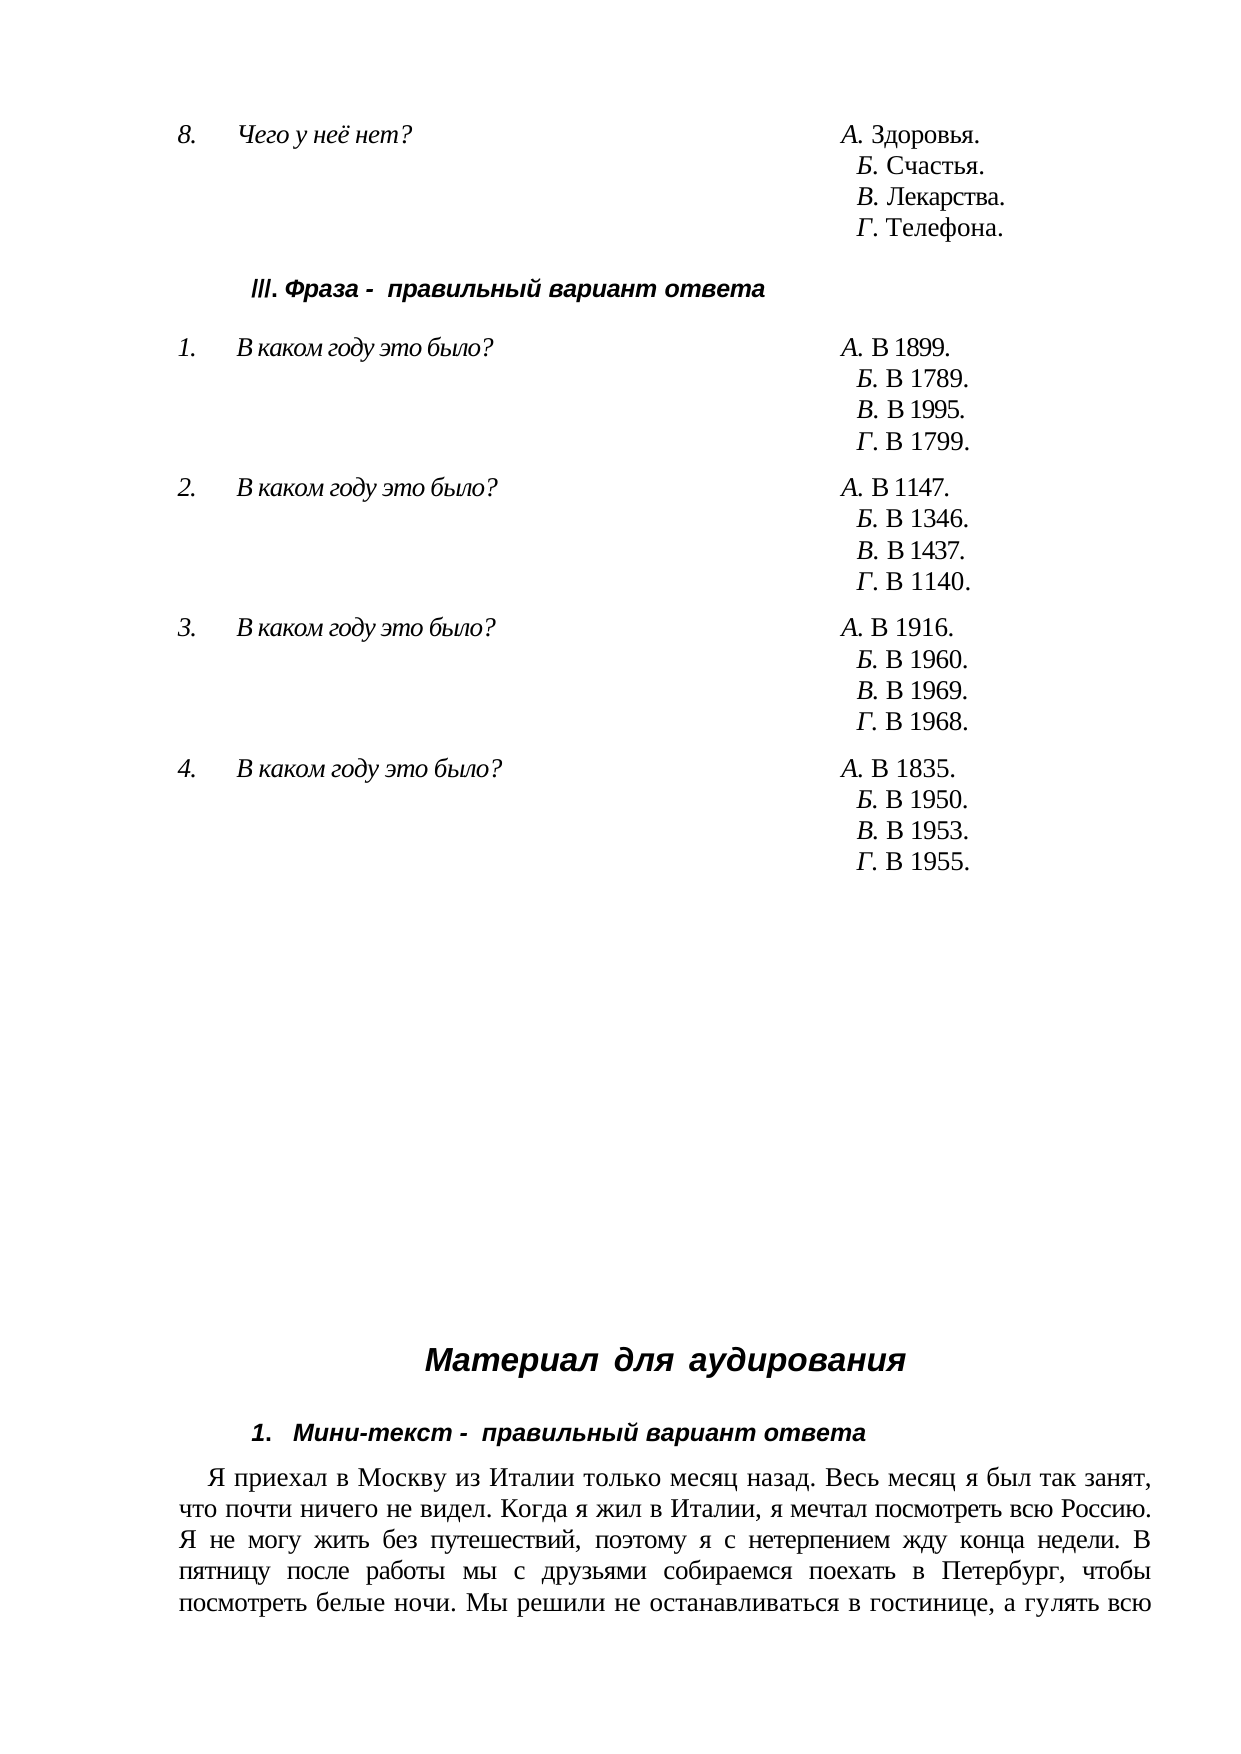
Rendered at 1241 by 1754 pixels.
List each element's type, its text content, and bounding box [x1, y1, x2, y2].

text В. В 1969. [707, 674, 1030, 705]
text Б. В 1346. [177, 503, 1152, 534]
text В. В 1995. [177, 394, 1152, 425]
text Г. Телефона. [177, 212, 1152, 243]
text 4. В каком году это было? А. В 1835. [177, 752, 1152, 783]
text ///. Фраза - правильный вариант ответа [177, 274, 1152, 303]
text 8. Чего у неё нет? А. Здоровья. [177, 118, 1152, 149]
text 3. В каком году это было? А. В 1916. [178, 612, 1152, 643]
text Материал для аудирования [179, 1341, 1152, 1379]
text В. В 1953. [707, 814, 1031, 845]
text В. Лекарства. [177, 180, 1152, 212]
text 2. В каком году это было? А. В 1147. [177, 471, 1152, 503]
text Г. В 1955. [707, 845, 1031, 876]
text Б. В 1960. [707, 643, 1030, 674]
text Б. В 1789. [177, 362, 1152, 394]
text В. В 1437. [177, 534, 1152, 565]
text Б. Счастья. [177, 149, 1152, 180]
text Г. В 1799. [177, 425, 1152, 456]
text Б. В 1950. [707, 783, 1031, 814]
text Г. В 1968. [707, 705, 1030, 736]
text 1. В каком году это было? А. В 1899. [177, 331, 1152, 362]
text Г. В 1140. [177, 565, 1152, 596]
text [179, 1461, 1152, 1617]
text 1. Мини-текст - правильный вариант ответа [179, 1418, 1152, 1447]
